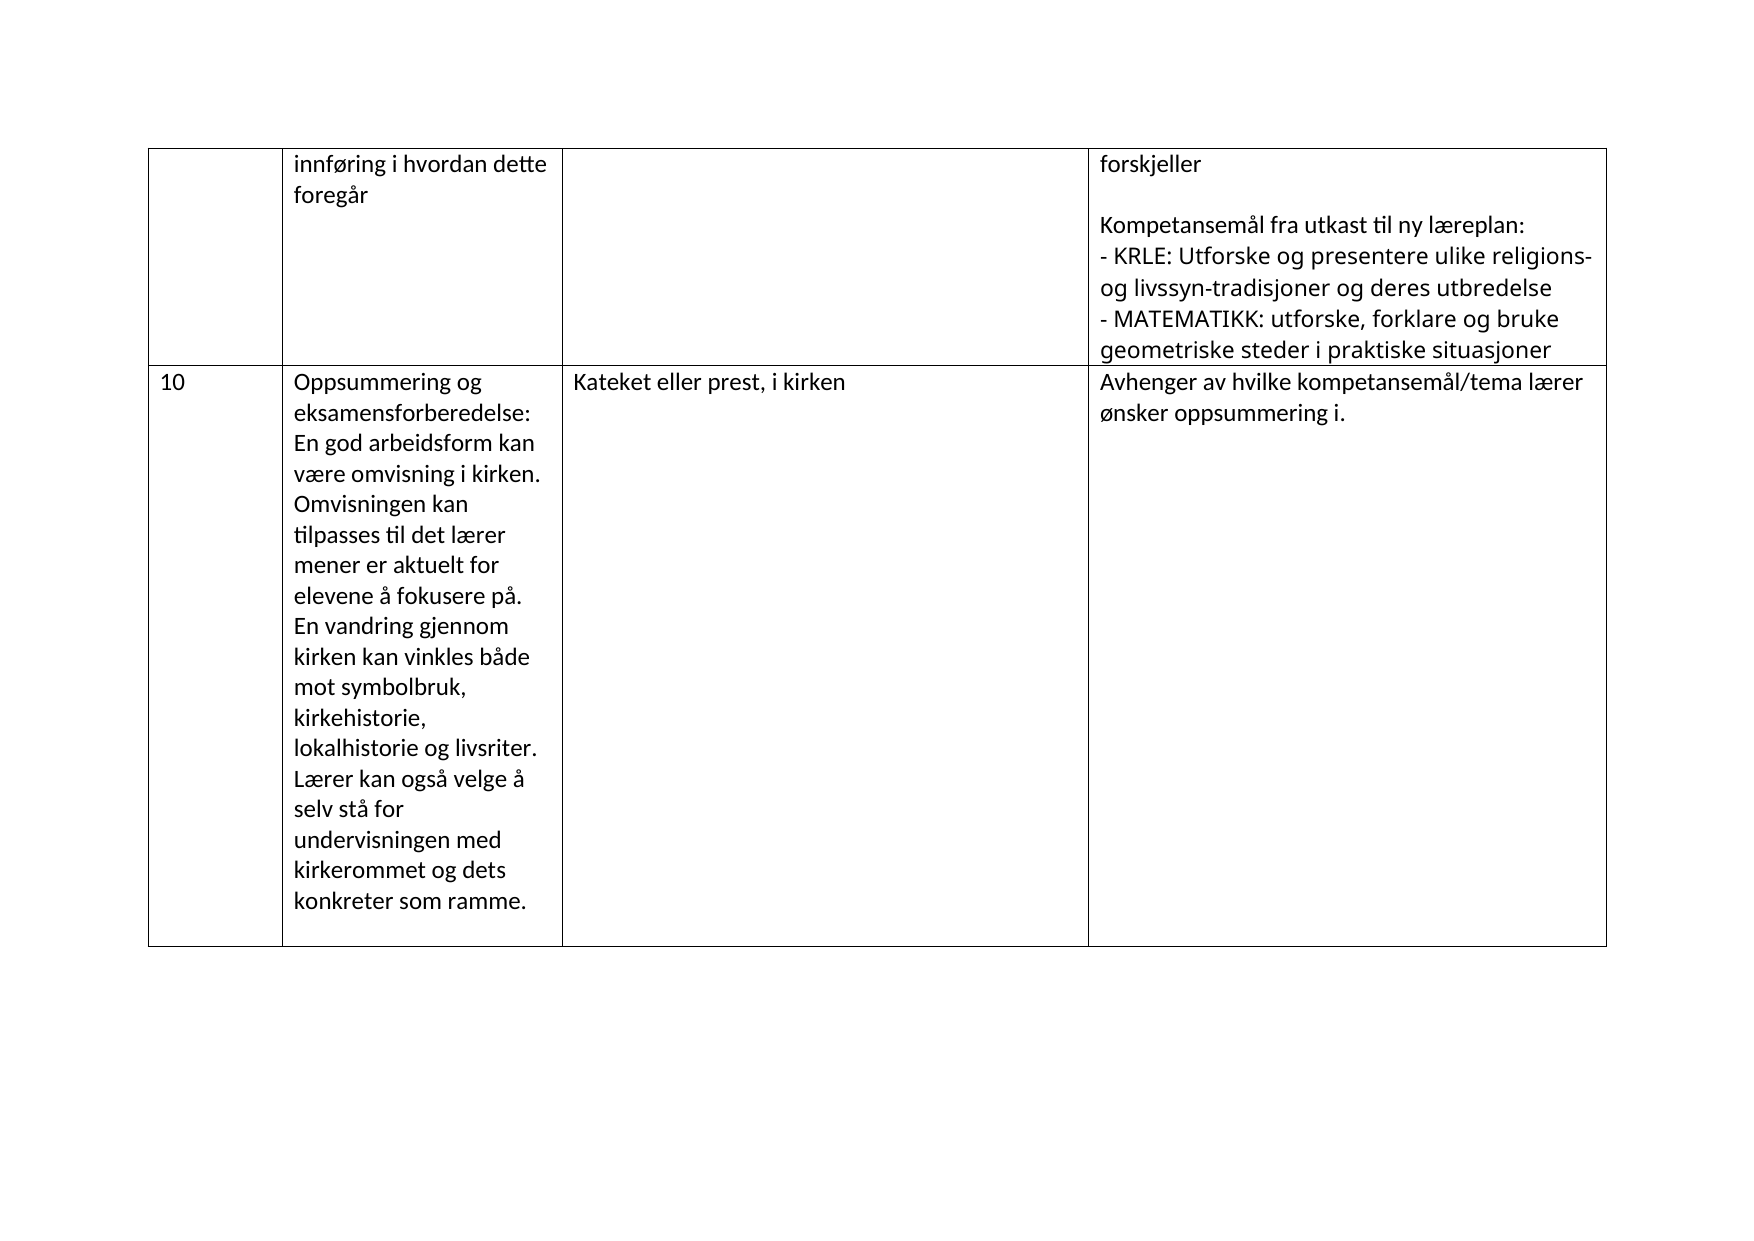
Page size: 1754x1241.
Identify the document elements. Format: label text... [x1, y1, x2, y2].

table_cell Oppsummering og eksamensforberedelse: En god arbeidsform kan være omvisning i kirken. Omvisningen kan tilpasses til det lærer mener er aktuelt for elevene å fokusere på. En vandring gjennom kirken kan vinkles både mot symbolbruk, kirkehistorie, lokalhistorie og livsriter. Lærer kan også velge å selv stå for undervisningen med kirkerommet og dets konkreter som ramme. [283, 366, 562, 946]
table_cell Avhenger av hvilke kompetansemål/tema lærer ønsker oppsummering i. [1089, 366, 1606, 946]
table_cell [1089, 149, 1606, 365]
table_cell 10 [149, 366, 282, 946]
table_cell 9 [149, 149, 282, 365]
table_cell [283, 149, 562, 365]
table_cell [563, 149, 1088, 365]
table_cell Kateket eller prest, i kirken [563, 366, 1088, 946]
